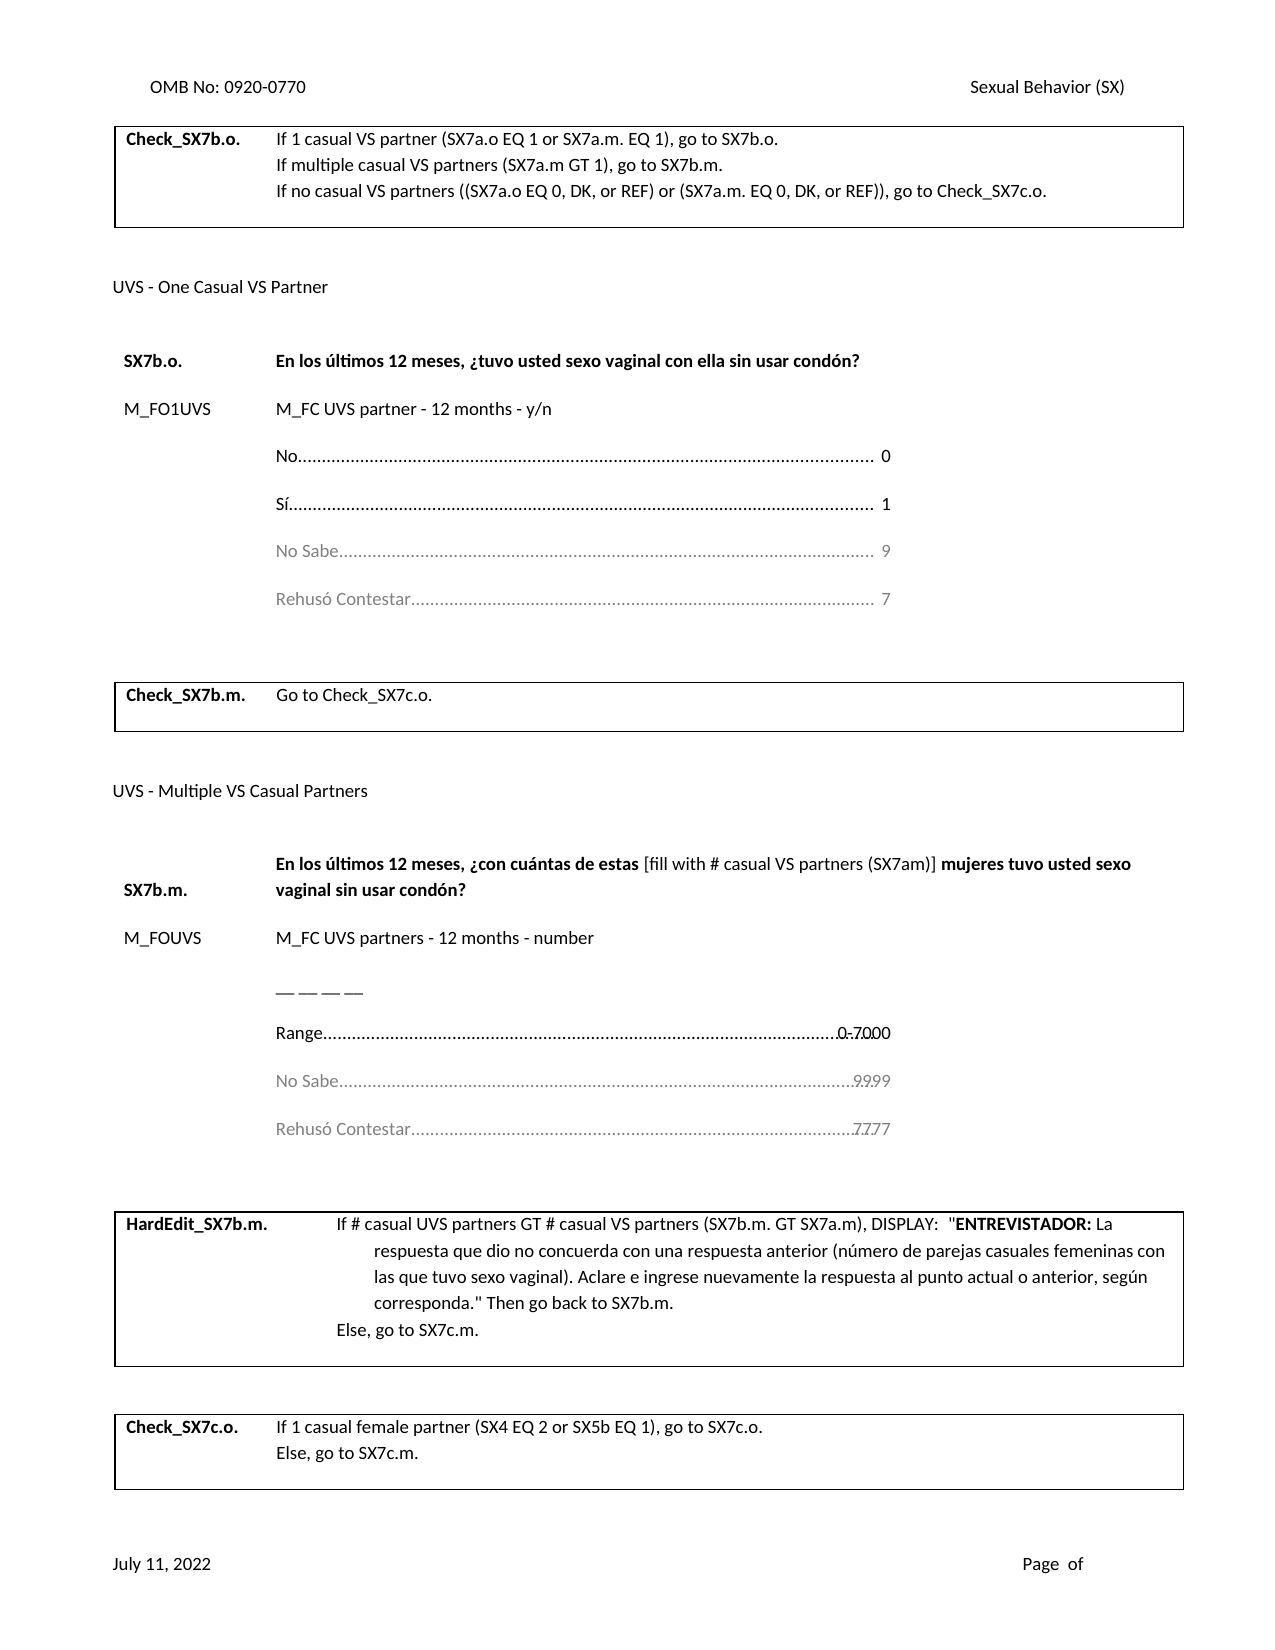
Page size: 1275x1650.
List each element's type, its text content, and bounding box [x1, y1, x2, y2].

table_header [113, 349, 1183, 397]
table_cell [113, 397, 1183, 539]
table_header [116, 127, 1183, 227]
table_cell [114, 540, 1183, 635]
subtitle UVS - Multiple VS Casual Partners [112, 779, 1162, 802]
subtitle UVS - One Casual VS Partner [112, 276, 1162, 298]
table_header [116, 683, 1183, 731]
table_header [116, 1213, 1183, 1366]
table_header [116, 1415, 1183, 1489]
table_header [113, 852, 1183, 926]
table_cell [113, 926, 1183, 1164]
